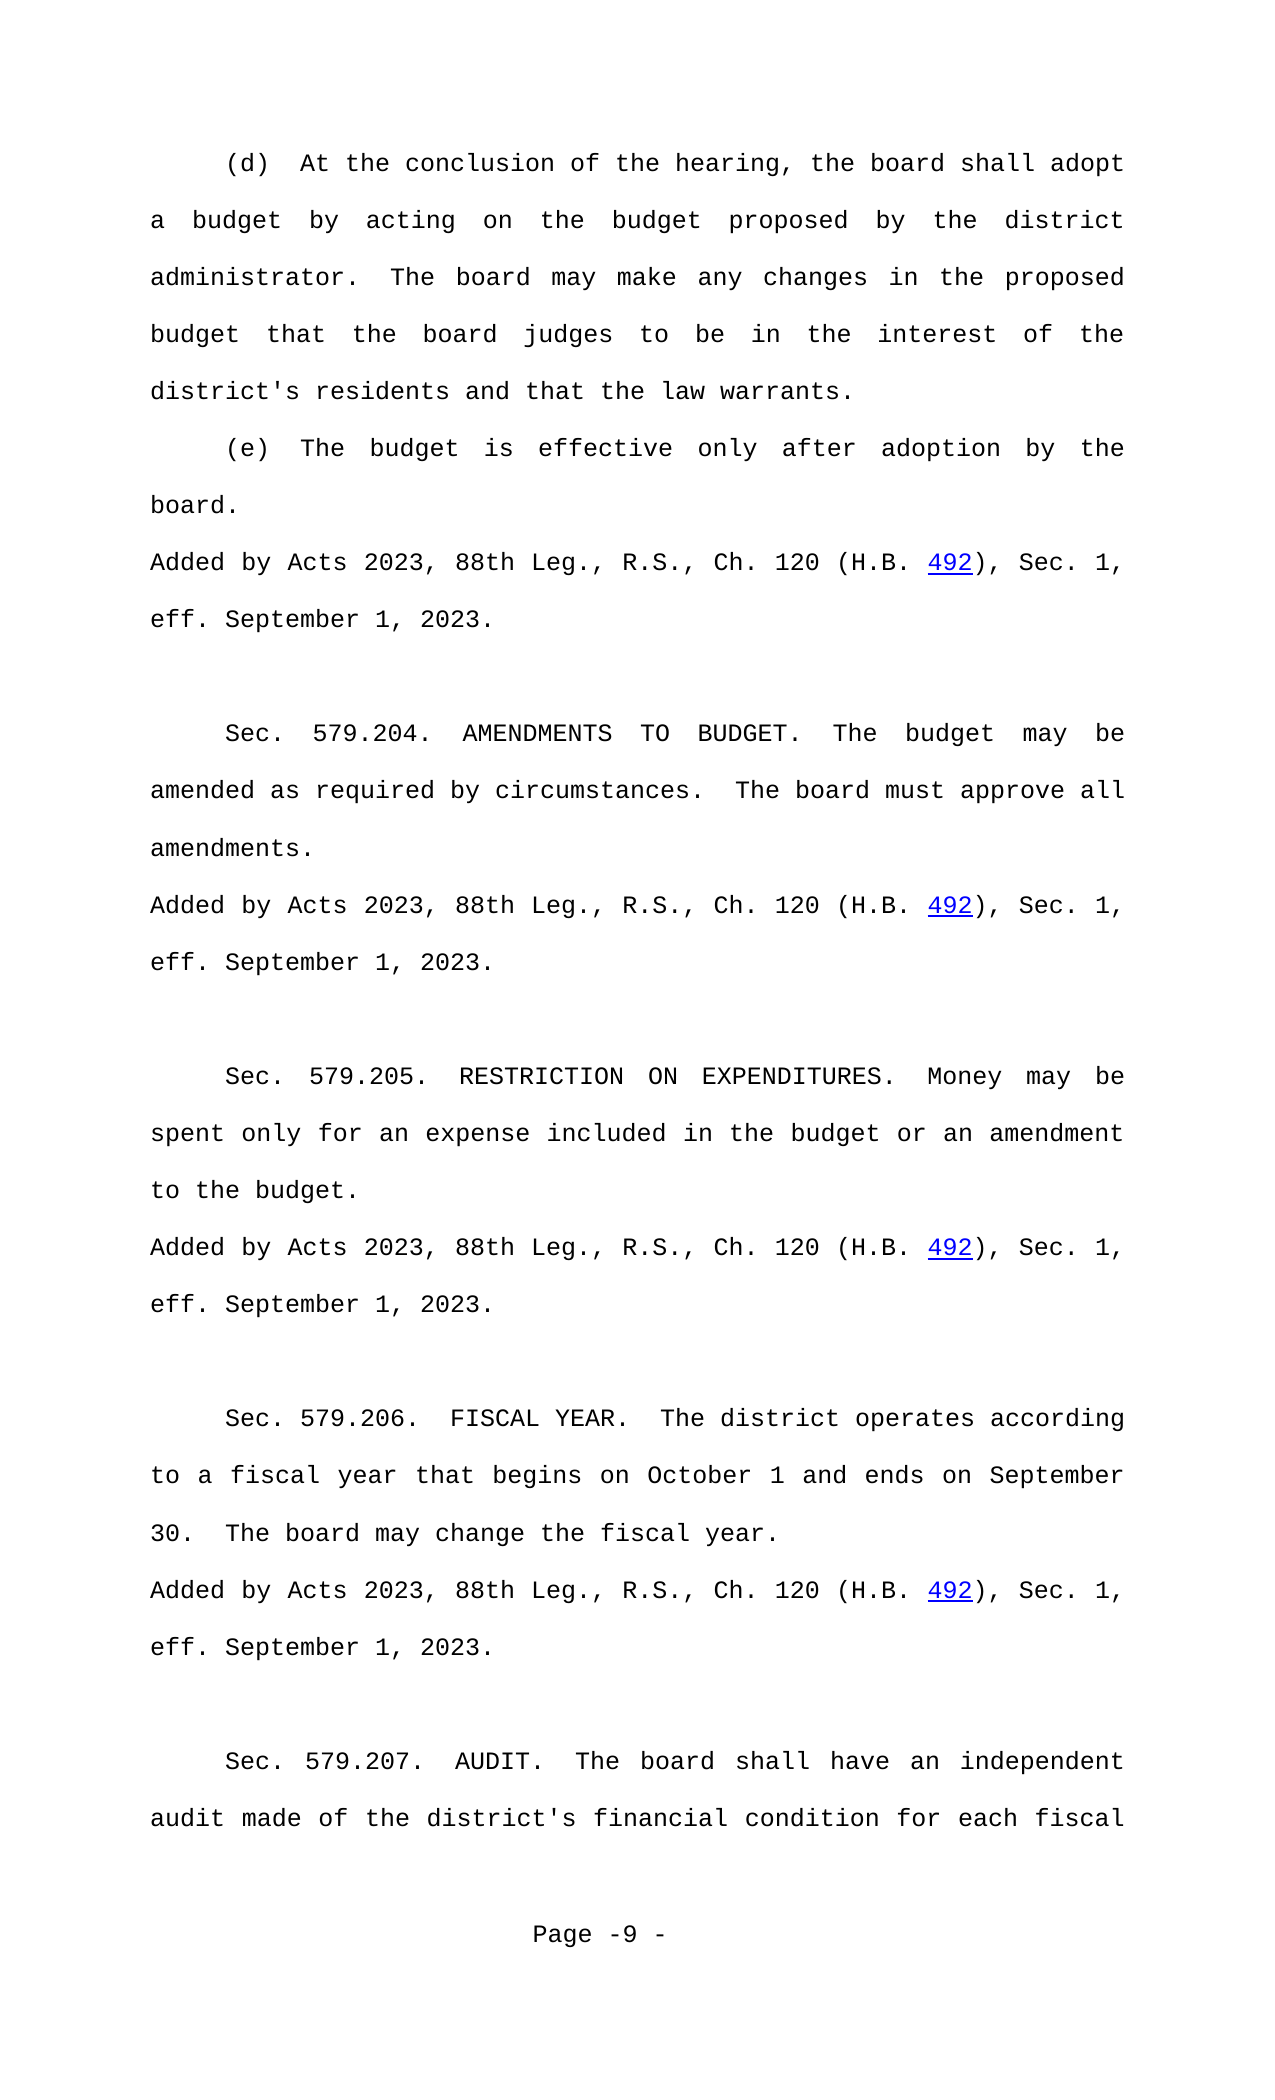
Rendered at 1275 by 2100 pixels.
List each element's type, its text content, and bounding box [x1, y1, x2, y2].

text Added by Acts 2023, 88th Leg., R.S., Ch. 120 (H.B. 492), Sec. 1, eff. September 1, 2023. [150, 549, 1125, 635]
text Added by Acts 2023, 88th Leg., R.S., Ch. 120 (H.B. 492), Sec. 1, eff. September 1, 2023. [150, 1234, 1125, 1320]
text (e) The budget is effective only after adoption by the board. [150, 435, 1125, 521]
text (d) At the conclusion of the hearing, the board shall adopt a budget by acting on the budget proposed by the district administrator. The board may make any changes in the proposed budget that the board judges to be in the interest of the district's residents and that the law warrants. [150, 150, 1125, 407]
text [150, 1577, 1125, 1663]
text Sec. 579.204. AMENDMENTS TO BUDGET. The budget may be amended as required by circumstances. The board must approve all amendments. [150, 721, 1125, 863]
text Sec. 579.206. FISCAL YEAR. The district operates according to a fiscal year that begins on October 1 and ends on September 30. The board may change the fiscal year. [150, 1406, 1125, 1548]
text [150, 1748, 1125, 1834]
text Added by Acts 2023, 88th Leg., R.S., Ch. 120 (H.B. 492), Sec. 1, eff. September 1, 2023. [150, 892, 1125, 978]
text Sec. 579.205. RESTRICTION ON EXPENDITURES. Money may be spent only for an expense included in the budget or an amendment to the budget. [150, 1063, 1125, 1206]
